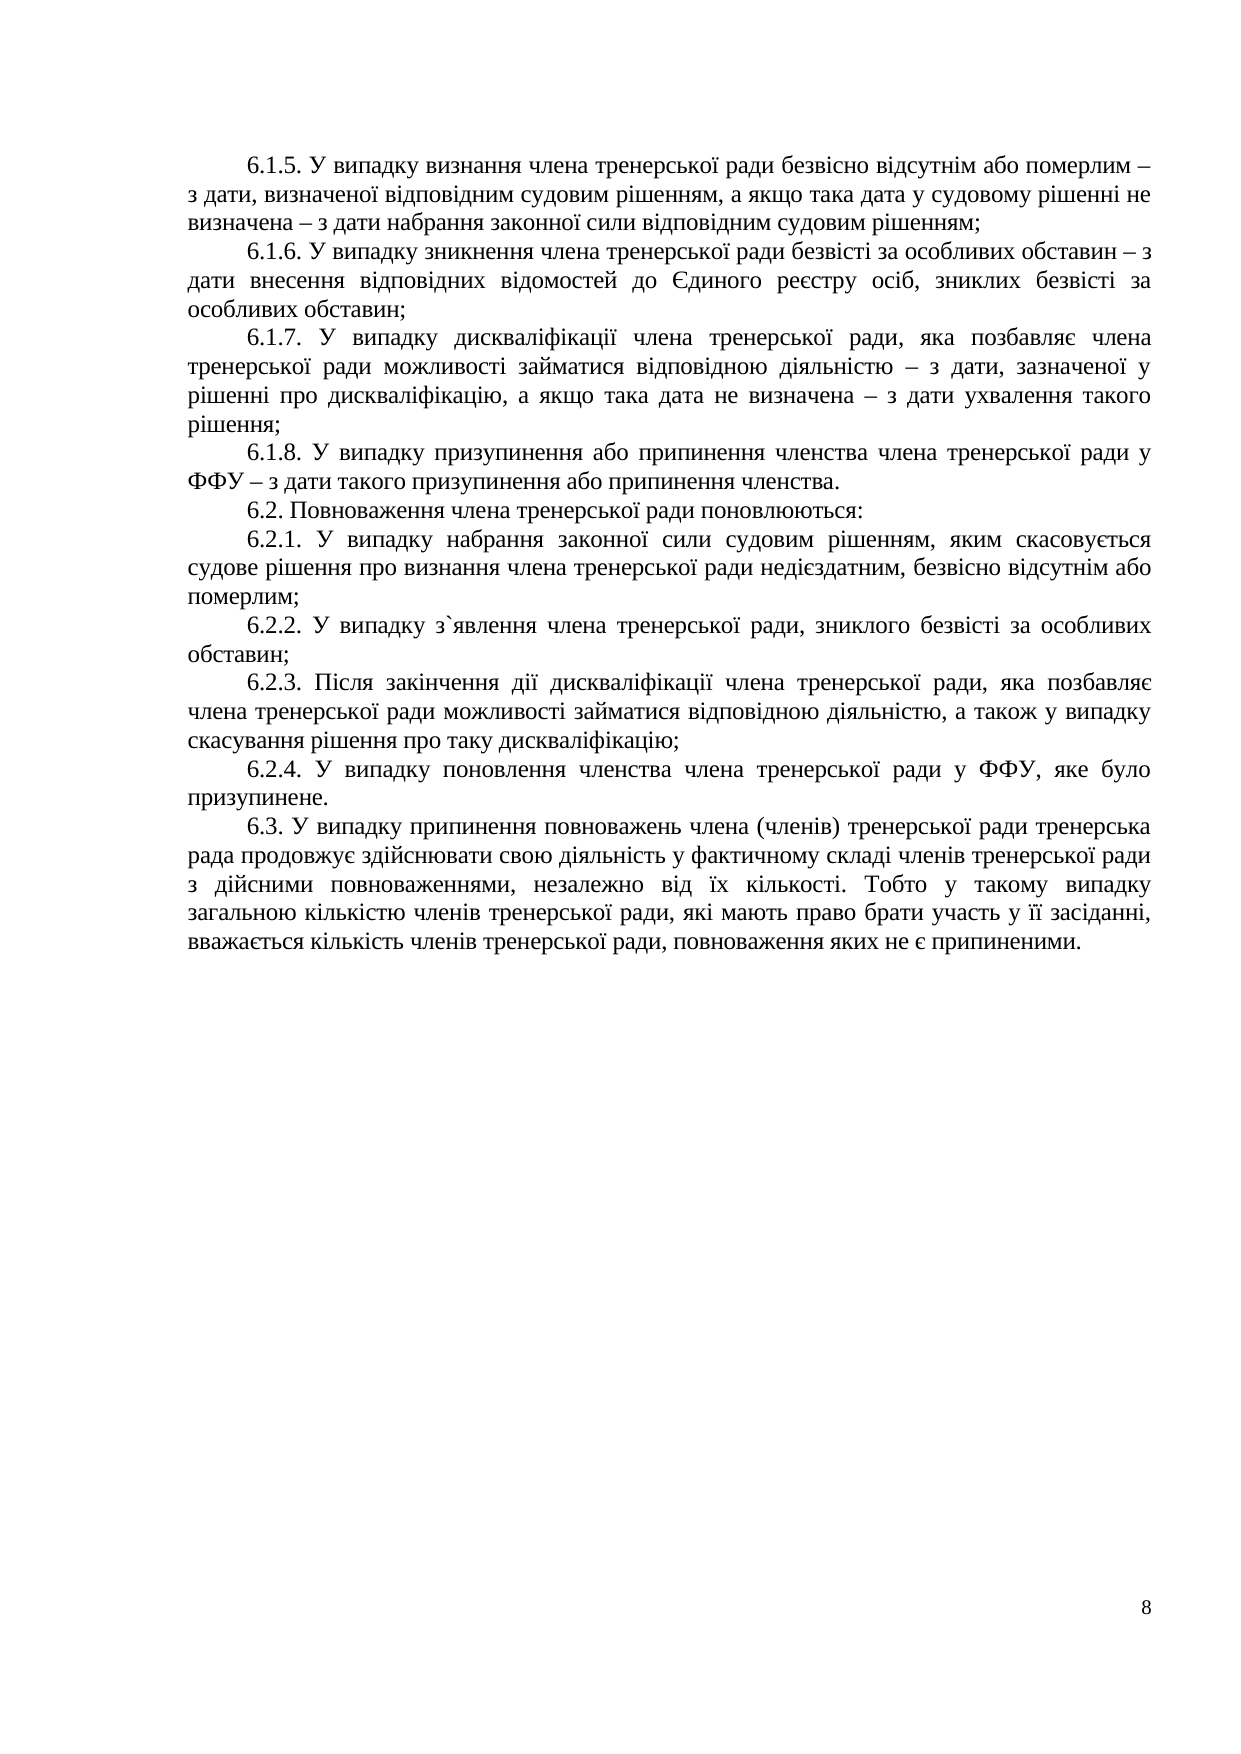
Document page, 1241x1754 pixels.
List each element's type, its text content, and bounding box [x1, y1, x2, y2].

text 6.1.7. У випадку дискваліфікації члена тренерської ради, яка позбавляє члена тренерської ради можливості займатися відповідною діяльністю – з дати, зазначеної у рішенні про дискваліфікацію, а якщо така дата не визначена – з дати ухвалення такого рішення; [187, 322, 1152, 437]
text 6.2. Повноваження члена тренерської ради поновлюються: [187, 495, 1152, 524]
text 6.1.8. У випадку призупинення або припинення членства члена тренерської ради у ФФУ – з дати такого призупинення або припинення членства. [187, 437, 1152, 495]
text 6.2.3. Після закінчення дії дискваліфікації члена тренерської ради, яка позбавляє члена тренерської ради можливості займатися відповідною діяльністю, а також у випадку скасування рішення про таку дискваліфікацію; [187, 667, 1152, 754]
text 6.2.2. У випадку з`явлення члена тренерської ради, зниклого безвісті за особливих обставин; [187, 610, 1152, 667]
text 6.3. У випадку припинення повноважень члена (членів) тренерської ради тренерська рада продовжує здійснювати свою діяльність у фактичному складі членів тренерської ради з дійсними повноваженнями, незалежно від їх кількості. Тобто у такому випадку загальною кількістю членів тренерської ради, які мають право брати участь у її засіданні, вважається кількість членів тренерської ради, повноваження яких не є припиненими. [187, 811, 1152, 955]
text 6.2.4. У випадку поновлення членства члена тренерської ради у ФФУ, яке було призупинене. [187, 754, 1152, 811]
text 6.1.5. У випадку визнання члена тренерської ради безвісно відсутнім або померлим – з дати, визначеної відповідним судовим рішенням, а якщо така дата у судовому рішенні не визначена – з дати набрання законної сили відповідним судовим рішенням; [187, 150, 1152, 236]
text 6.1.6. У випадку зникнення члена тренерської ради безвісті за особливих обставин – з дати внесення відповідних відомостей до Єдиного реєстру осіб, зниклих безвісті за особливих обставин; [187, 236, 1152, 322]
text 6.2.1. У випадку набрання законної сили судовим рішенням, яким скасовується судове рішення про визнання члена тренерської ради недієздатним, безвісно відсутнім або померлим; [187, 524, 1152, 610]
